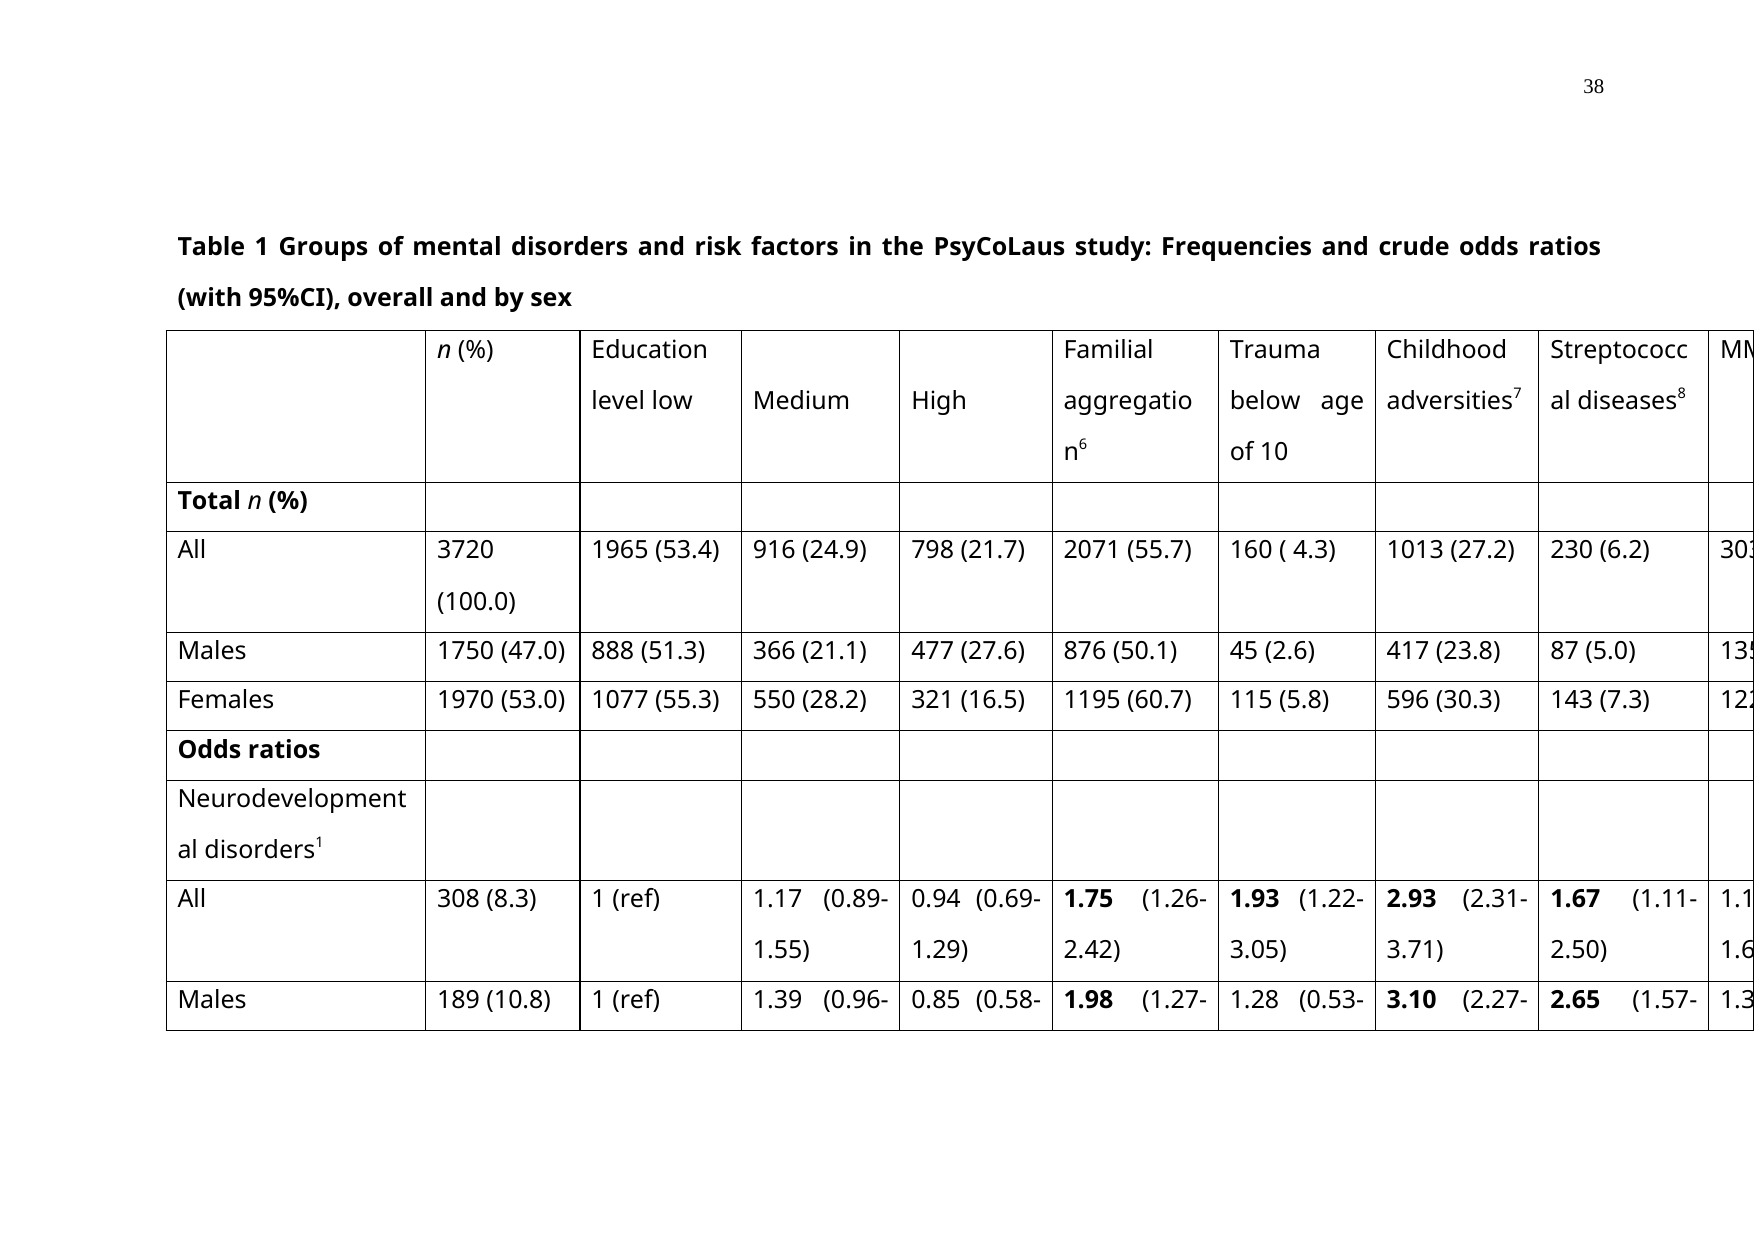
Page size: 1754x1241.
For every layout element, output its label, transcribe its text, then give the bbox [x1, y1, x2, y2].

table_cell [900, 731, 1052, 780]
table_cell 1.67 (1.11-2.50) [1539, 881, 1708, 981]
table_cell [1709, 781, 1753, 880]
table_cell 3.10 (2.27-4.23) [1376, 982, 1538, 1030]
table_header High [900, 331, 1052, 482]
table_header Education level low [581, 331, 741, 482]
table_cell 1353 (83.2) [1709, 633, 1753, 681]
table_cell All [167, 881, 425, 981]
table_cell 1750 (47.0) [426, 633, 579, 681]
table_cell Odds ratios [167, 731, 425, 780]
table_cell [742, 483, 899, 531]
table_cell 0.85 (0.58-1.24) [900, 982, 1052, 1030]
table_cell 1.28 (0.53-3.06) [1219, 982, 1375, 1030]
text Table 1 Groups of mental disorders and risk factors in the PsyCoLaus study: Frequencies and crude odds ratios (with 95%CI), overall and by sex [177, 228, 1604, 313]
table_cell [1053, 483, 1218, 531]
table_cell 230 (6.2) [1539, 532, 1708, 632]
table_cell [1539, 781, 1708, 880]
table_cell 1226 (89.6) [1709, 682, 1753, 730]
table_cell 417 (23.8) [1376, 633, 1538, 681]
table_cell [1539, 731, 1708, 780]
table_header Childhood adversities7 [1376, 331, 1538, 482]
table_cell 477 (27.6) [900, 633, 1052, 681]
table_cell [581, 781, 741, 880]
table_cell 189 (10.8) [426, 982, 579, 1030]
table_cell 2.93 (2.31-3.71) [1376, 881, 1538, 981]
table_cell 1.75 (1.26-2.42) [1053, 881, 1218, 981]
table_cell 2071 (55.7) [1053, 532, 1218, 632]
table_cell 1970 (53.0) [426, 682, 579, 730]
table_cell 1.39 (0.96-2.00) [742, 982, 899, 1030]
table_cell [1053, 731, 1218, 780]
table_cell [1219, 781, 1375, 880]
table_cell [1376, 781, 1538, 880]
table_cell 1 (ref) [581, 881, 741, 981]
table_cell 2.65 (1.57-4.48) [1539, 982, 1708, 1030]
table_cell 1013 (27.2) [1376, 532, 1538, 632]
table_cell 87 (5.0) [1539, 633, 1708, 681]
table_cell [426, 731, 579, 780]
table_cell [1709, 731, 1753, 780]
table_cell [426, 781, 579, 880]
table_header Streptococcal diseases8 [1539, 331, 1708, 482]
table_cell 1.93 (1.22-3.05) [1219, 881, 1375, 981]
table_cell 1965 (53.4) [581, 532, 741, 632]
table_cell 916 (24.9) [742, 532, 899, 632]
table_cell [1219, 731, 1375, 780]
table_cell 1.35 (0.87-2.08) [1709, 982, 1753, 1030]
table_cell 308 (8.3) [426, 881, 579, 981]
table_cell 1.98 (1.27-3.10) [1053, 982, 1218, 1030]
table_cell [1709, 483, 1753, 531]
table_cell 1.18 (0.83-1.67) [1709, 881, 1753, 981]
table_cell 888 (51.3) [581, 633, 741, 681]
table_cell [581, 483, 741, 531]
table_cell [1219, 483, 1375, 531]
table_cell 3033 (86.7) [1709, 532, 1753, 632]
table_cell 160 ( 4.3) [1219, 532, 1375, 632]
table_cell 1.17 (0.89-1.55) [742, 881, 899, 981]
table_cell 1077 (55.3) [581, 682, 741, 730]
table_cell [1539, 483, 1708, 531]
table_cell All [167, 532, 425, 632]
table_cell [900, 781, 1052, 880]
table_cell 366 (21.1) [742, 633, 899, 681]
table_cell 45 (2.6) [1219, 633, 1375, 681]
table_cell [1376, 483, 1538, 531]
table_cell Males [167, 982, 425, 1030]
table_cell Total n (%) [167, 483, 425, 531]
table_header MMR [1709, 331, 1753, 482]
table_cell 876 (50.1) [1053, 633, 1218, 681]
table_cell 115 (5.8) [1219, 682, 1375, 730]
table_cell 143 (7.3) [1539, 682, 1708, 730]
table_cell 3720 (100.0) [426, 532, 579, 632]
table_cell Females [167, 682, 425, 730]
table_cell [1053, 781, 1218, 880]
table_cell 1 (ref) [581, 982, 741, 1030]
table_cell 321 (16.5) [900, 682, 1052, 730]
table_cell 798 (21.7) [900, 532, 1052, 632]
table_cell 1195 (60.7) [1053, 682, 1218, 730]
table_cell 596 (30.3) [1376, 682, 1538, 730]
table_header n (%) [426, 331, 579, 482]
table_cell [1376, 731, 1538, 780]
table_cell Males [167, 633, 425, 681]
table_cell 550 (28.2) [742, 682, 899, 730]
table_cell [742, 731, 899, 780]
table_header Familial aggregation6 [1053, 331, 1218, 482]
table_header Trauma below age of 10 [1219, 331, 1375, 482]
table_cell [900, 483, 1052, 531]
table_cell [426, 483, 579, 531]
table_cell [581, 731, 741, 780]
table_cell 0.94 (0.69-1.29) [900, 881, 1052, 981]
table_header Medium [742, 331, 899, 482]
table_cell [742, 781, 899, 880]
table_cell Neurodevelopmental disorders1 [167, 781, 425, 880]
table_header [167, 331, 425, 482]
